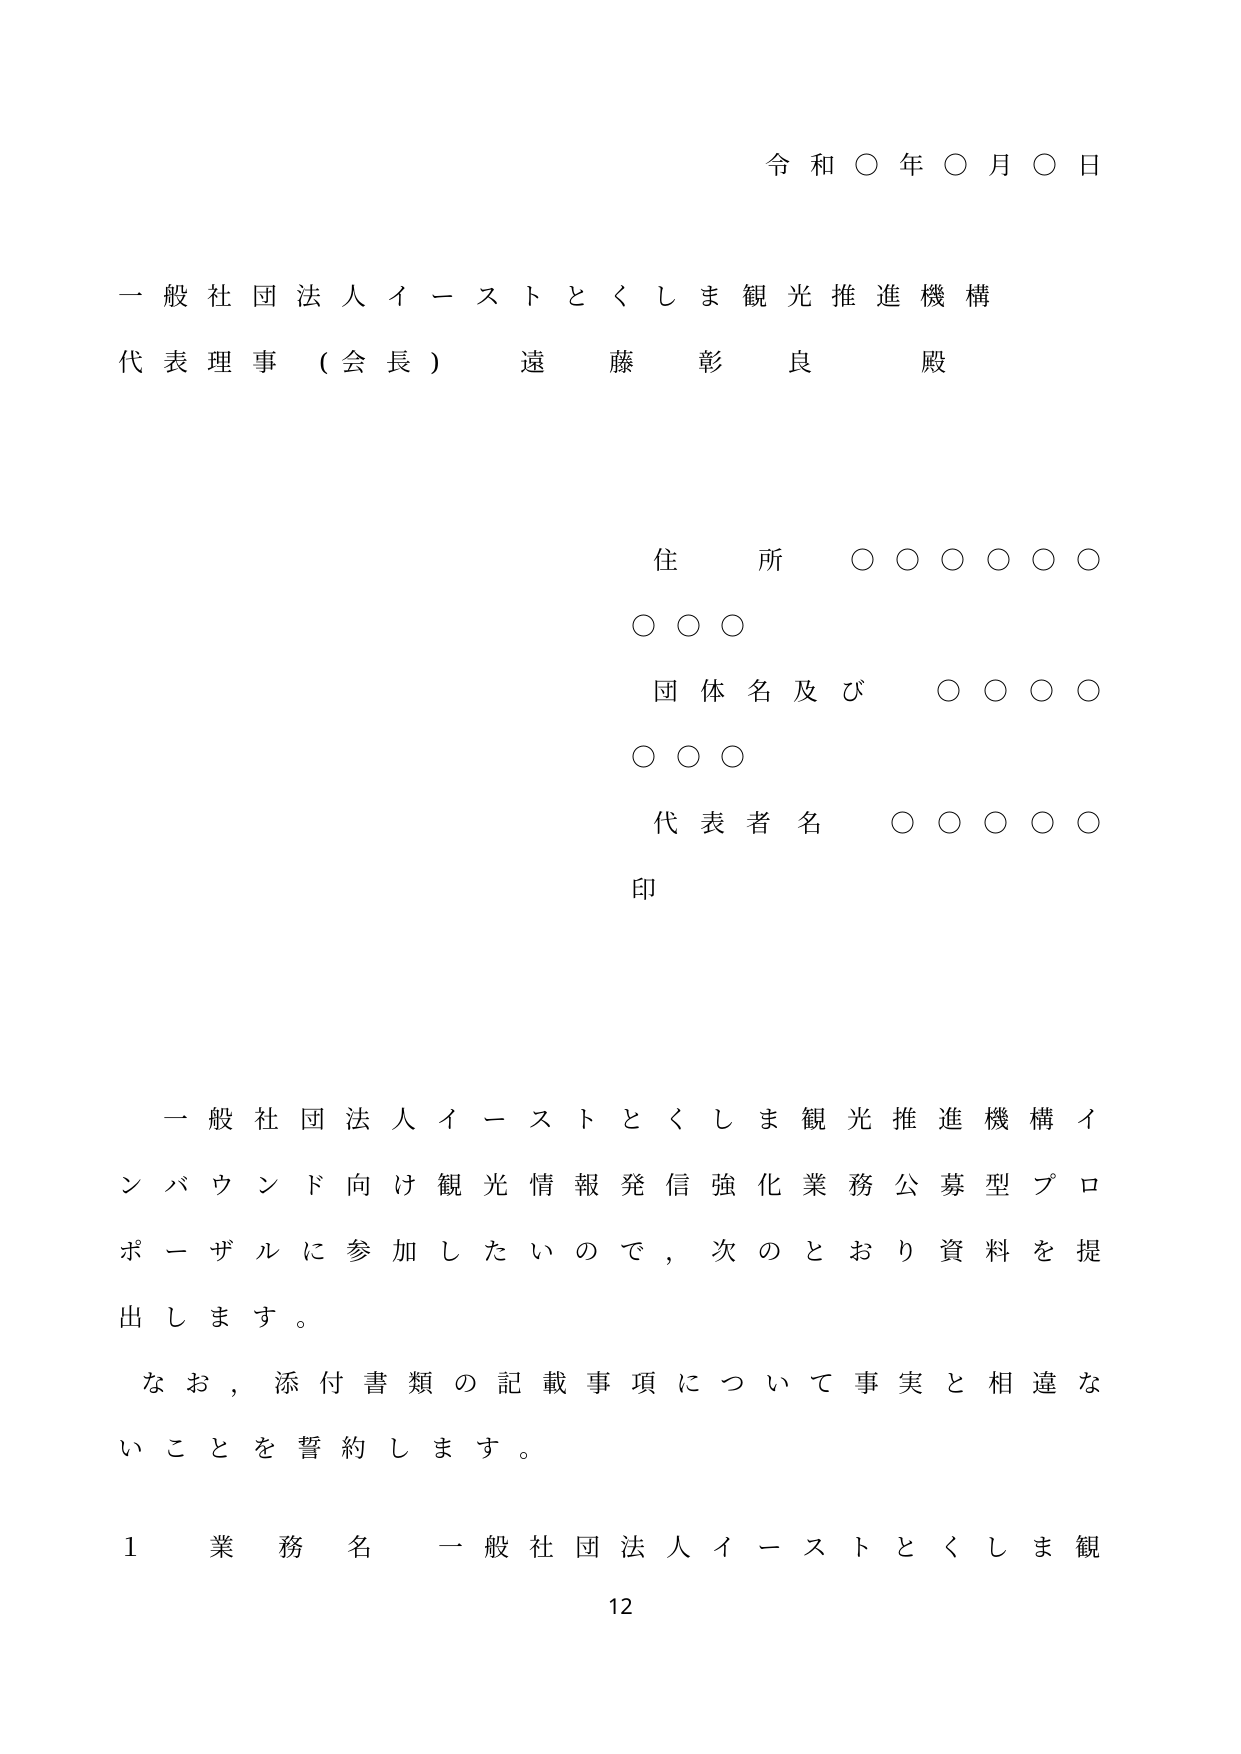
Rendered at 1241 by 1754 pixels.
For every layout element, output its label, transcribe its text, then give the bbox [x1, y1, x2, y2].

text 団体名及び ○○○○○○○ [619, 657, 1122, 789]
text 一般社団法人イーストとくしま観光推進機構 [118, 262, 1121, 328]
text 代表者名 ○○○○○ 印 [619, 789, 1122, 920]
text なお，添付書類の記載事項について事実と相違ないことを誓約します。 [118, 1348, 1122, 1480]
text 一般社団法人イーストとくしま観光推進機構インバウンド向け観光情報発信強化業務公募型プロポーザルに参加したいので，次のとおり資料を提出します。 [118, 1085, 1122, 1348]
text 住所 ○○○○○○○○○ [619, 525, 1122, 657]
text 令和○年○月○日 [118, 130, 1122, 196]
text 代表理事 (会長) 遠 藤 彰 良 殿 [118, 328, 1121, 394]
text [118, 1513, 1122, 1579]
